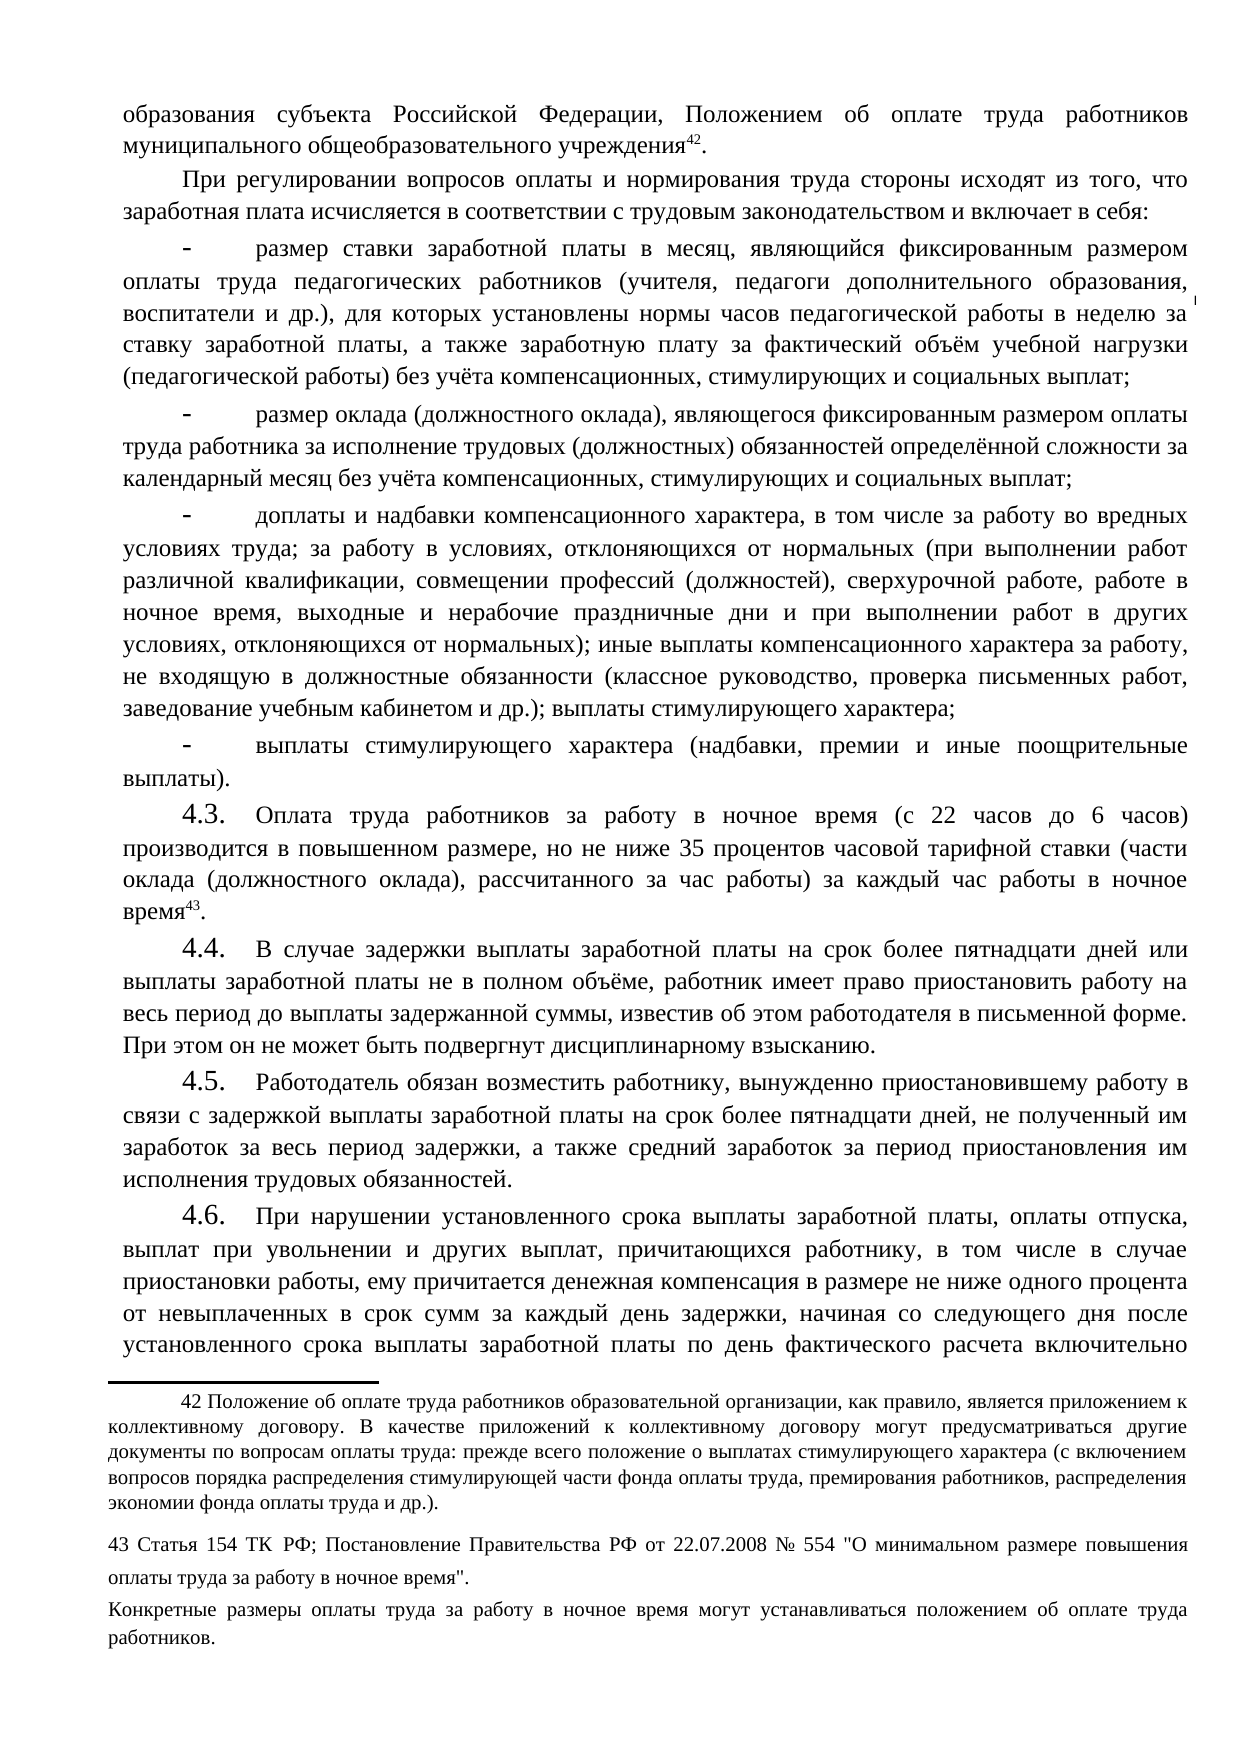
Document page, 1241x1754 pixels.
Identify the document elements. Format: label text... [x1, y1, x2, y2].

list размер оклада (должностного оклада), являющегося фиксированным размером оплаты труда работника за исполнение трудовых (должностных) обязанностей определённой сложности за календарный месяц без учёта компенсационных, стимулирующих и социальных выплат; [123, 395, 1189, 492]
list доплаты и надбавки компенсационного характера, в том числе за работу во вредных условиях труда; за работу в условиях, отклоняющихся от нормальных (при выполнении работ различной квалификации, совмещении профессий (должностей), сверхурочной работе, работе в ночное время, выходные и нерабочие праздничные дни и при выполнении работ в других условиях, отклоняющихся от нормальных); иные выплаты компенсационного характера за работу, не входящую в должностные обязанности (классное руководство, проверка письменных работ, заведование учебным кабинетом и др.); выплаты стимулирующего характера; [123, 497, 1189, 721]
list выплаты стимулирующего характера (надбавки, премии и иные поощрительные выплаты). [123, 726, 1189, 791]
list Оплата труда работников за работу в ночное время (с 22 часов до 6 часов) производится в повышенном размере, но не ниже 35 процентов часовой тарифной ставки (части оклада (должностного оклада), рассчитанного за час работы) за каждый час работы в ночное время. [123, 796, 1189, 925]
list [123, 1197, 1189, 1358]
list размер ставки заработной платы в месяц, являющийся фиксированным размером оплаты труда педагогических работников (учителя, педагоги дополнительного образования, воспитатели и др.), для которых установлены нормы часов педагогической работы в неделю за ставку заработной платы, а также заработную плату за фактический объём учебной нагрузки (педагогической работы) без учёта компенсационных, стимулирующих и социальных выплат; [123, 229, 1189, 390]
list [123, 99, 1189, 159]
text При регулировании вопросов оплаты и нормирования труда стороны исходят из того, что заработная плата исчисляется в соответствии с трудовым законодательством и включает в себя: [123, 164, 1189, 224]
list Работодатель обязан возместить работнику, вынужденно приостановившему работу в связи с задержкой выплаты заработной платы на срок более пятнадцати дней, не полученный им заработок за весь период задержки, а также средний заработок за период приостановления им исполнения трудовых обязанностей. [123, 1063, 1189, 1193]
list В случае задержки выплаты заработной платы на срок более пятнадцати дней или выплаты заработной платы не в полном объёме, работник имеет право приостановить работу на весь период до выплаты задержанной суммы, известив об этом работодателя в письменной форме. При этом он не может быть подвергнут дисциплинарному взысканию. [123, 930, 1189, 1059]
